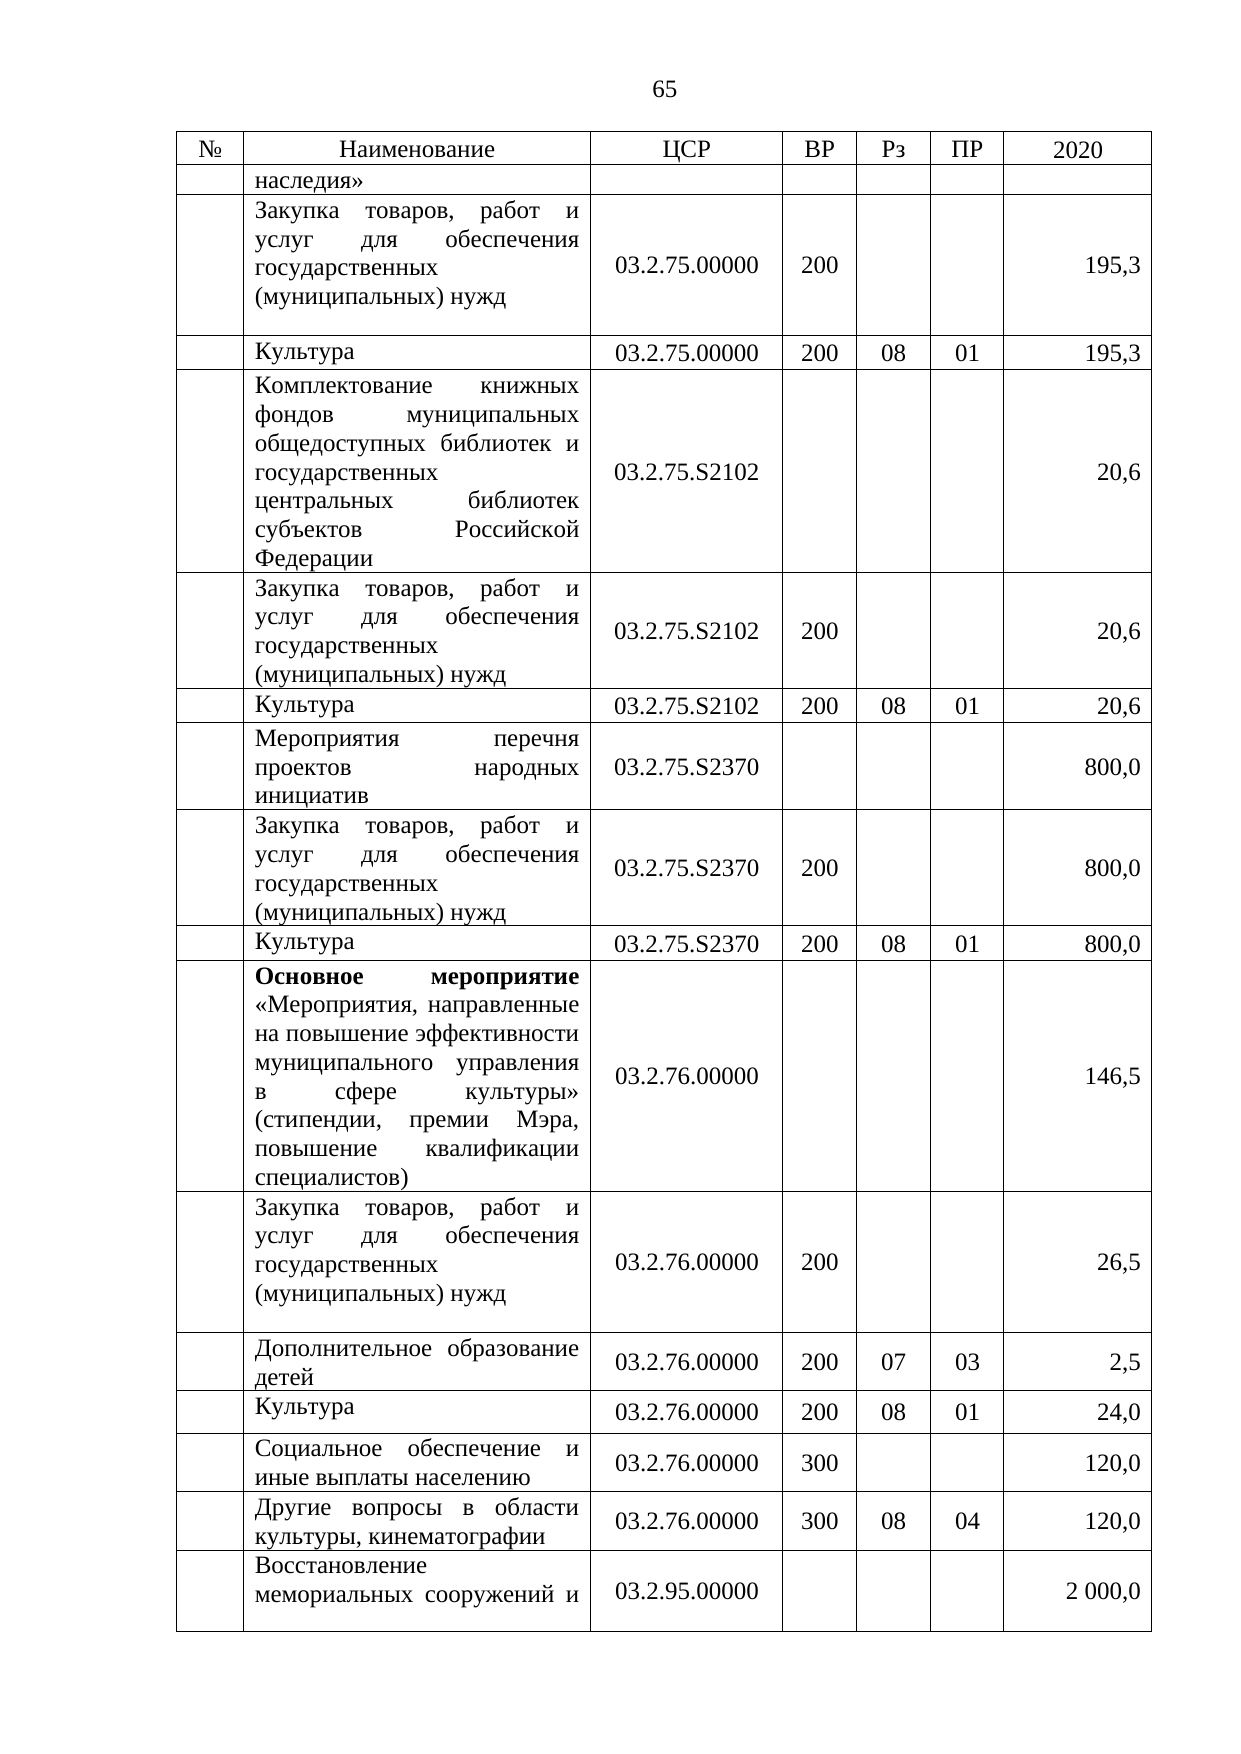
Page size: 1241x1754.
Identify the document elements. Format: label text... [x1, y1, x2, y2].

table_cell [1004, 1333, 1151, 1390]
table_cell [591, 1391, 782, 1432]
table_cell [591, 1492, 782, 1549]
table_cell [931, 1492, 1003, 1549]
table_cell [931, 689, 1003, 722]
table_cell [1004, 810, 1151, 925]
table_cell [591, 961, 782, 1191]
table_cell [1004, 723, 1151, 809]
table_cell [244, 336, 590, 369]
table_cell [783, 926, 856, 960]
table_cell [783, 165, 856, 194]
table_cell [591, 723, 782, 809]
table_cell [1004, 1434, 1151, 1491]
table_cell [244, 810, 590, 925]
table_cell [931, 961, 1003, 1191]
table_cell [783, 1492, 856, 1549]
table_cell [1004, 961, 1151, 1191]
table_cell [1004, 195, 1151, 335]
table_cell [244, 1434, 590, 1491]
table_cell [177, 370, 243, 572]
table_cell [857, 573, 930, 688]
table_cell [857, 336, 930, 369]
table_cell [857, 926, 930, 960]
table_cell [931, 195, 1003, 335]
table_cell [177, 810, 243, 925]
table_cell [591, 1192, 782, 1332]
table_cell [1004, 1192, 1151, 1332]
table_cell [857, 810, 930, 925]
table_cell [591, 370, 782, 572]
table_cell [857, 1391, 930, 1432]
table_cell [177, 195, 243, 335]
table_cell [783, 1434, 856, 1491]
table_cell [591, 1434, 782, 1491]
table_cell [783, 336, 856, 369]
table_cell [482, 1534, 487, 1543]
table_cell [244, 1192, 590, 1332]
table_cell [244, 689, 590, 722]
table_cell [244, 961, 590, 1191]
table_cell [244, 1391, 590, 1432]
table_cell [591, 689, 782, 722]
table_header 2020 [1004, 132, 1151, 164]
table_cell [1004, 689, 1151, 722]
table_header ЦСР [591, 132, 782, 164]
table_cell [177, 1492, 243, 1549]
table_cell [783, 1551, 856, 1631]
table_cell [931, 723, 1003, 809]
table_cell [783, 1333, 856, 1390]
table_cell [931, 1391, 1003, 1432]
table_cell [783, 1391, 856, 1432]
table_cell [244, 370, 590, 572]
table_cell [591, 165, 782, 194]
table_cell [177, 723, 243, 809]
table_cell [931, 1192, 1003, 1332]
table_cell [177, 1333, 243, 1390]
table_header Рз [857, 132, 930, 164]
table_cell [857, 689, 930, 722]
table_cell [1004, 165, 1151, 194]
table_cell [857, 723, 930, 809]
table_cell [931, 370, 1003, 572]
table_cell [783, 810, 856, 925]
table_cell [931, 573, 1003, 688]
table_header № [177, 132, 243, 164]
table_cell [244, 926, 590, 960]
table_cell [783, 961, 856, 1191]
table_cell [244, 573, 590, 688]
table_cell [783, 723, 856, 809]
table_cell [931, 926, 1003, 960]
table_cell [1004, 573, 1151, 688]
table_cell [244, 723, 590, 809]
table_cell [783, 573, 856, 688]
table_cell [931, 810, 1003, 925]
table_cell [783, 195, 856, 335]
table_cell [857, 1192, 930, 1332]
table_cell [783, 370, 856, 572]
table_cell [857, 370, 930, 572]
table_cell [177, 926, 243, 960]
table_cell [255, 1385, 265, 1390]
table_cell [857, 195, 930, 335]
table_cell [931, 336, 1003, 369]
table_header ПР [931, 132, 1003, 164]
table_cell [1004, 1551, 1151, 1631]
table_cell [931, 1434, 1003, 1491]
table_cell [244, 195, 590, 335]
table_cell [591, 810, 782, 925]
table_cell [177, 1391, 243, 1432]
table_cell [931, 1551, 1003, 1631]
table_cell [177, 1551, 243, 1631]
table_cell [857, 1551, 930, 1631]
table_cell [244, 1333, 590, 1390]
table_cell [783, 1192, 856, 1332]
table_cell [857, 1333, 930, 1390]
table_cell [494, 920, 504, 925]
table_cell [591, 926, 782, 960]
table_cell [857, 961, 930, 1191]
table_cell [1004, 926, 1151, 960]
table_header Наименование [244, 132, 590, 164]
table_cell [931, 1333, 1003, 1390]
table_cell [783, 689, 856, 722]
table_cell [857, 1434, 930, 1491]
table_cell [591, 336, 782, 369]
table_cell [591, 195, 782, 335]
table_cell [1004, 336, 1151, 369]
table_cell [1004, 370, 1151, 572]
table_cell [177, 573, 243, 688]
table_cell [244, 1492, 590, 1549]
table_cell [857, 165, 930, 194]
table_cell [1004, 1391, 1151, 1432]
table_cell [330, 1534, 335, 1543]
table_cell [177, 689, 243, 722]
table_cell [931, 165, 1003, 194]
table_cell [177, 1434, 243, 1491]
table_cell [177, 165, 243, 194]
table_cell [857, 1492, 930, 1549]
table_header ВР [783, 132, 856, 164]
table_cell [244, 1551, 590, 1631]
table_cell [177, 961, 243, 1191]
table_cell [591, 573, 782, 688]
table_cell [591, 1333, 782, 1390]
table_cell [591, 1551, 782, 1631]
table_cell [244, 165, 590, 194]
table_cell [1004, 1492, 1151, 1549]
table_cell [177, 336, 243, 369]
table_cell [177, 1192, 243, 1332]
